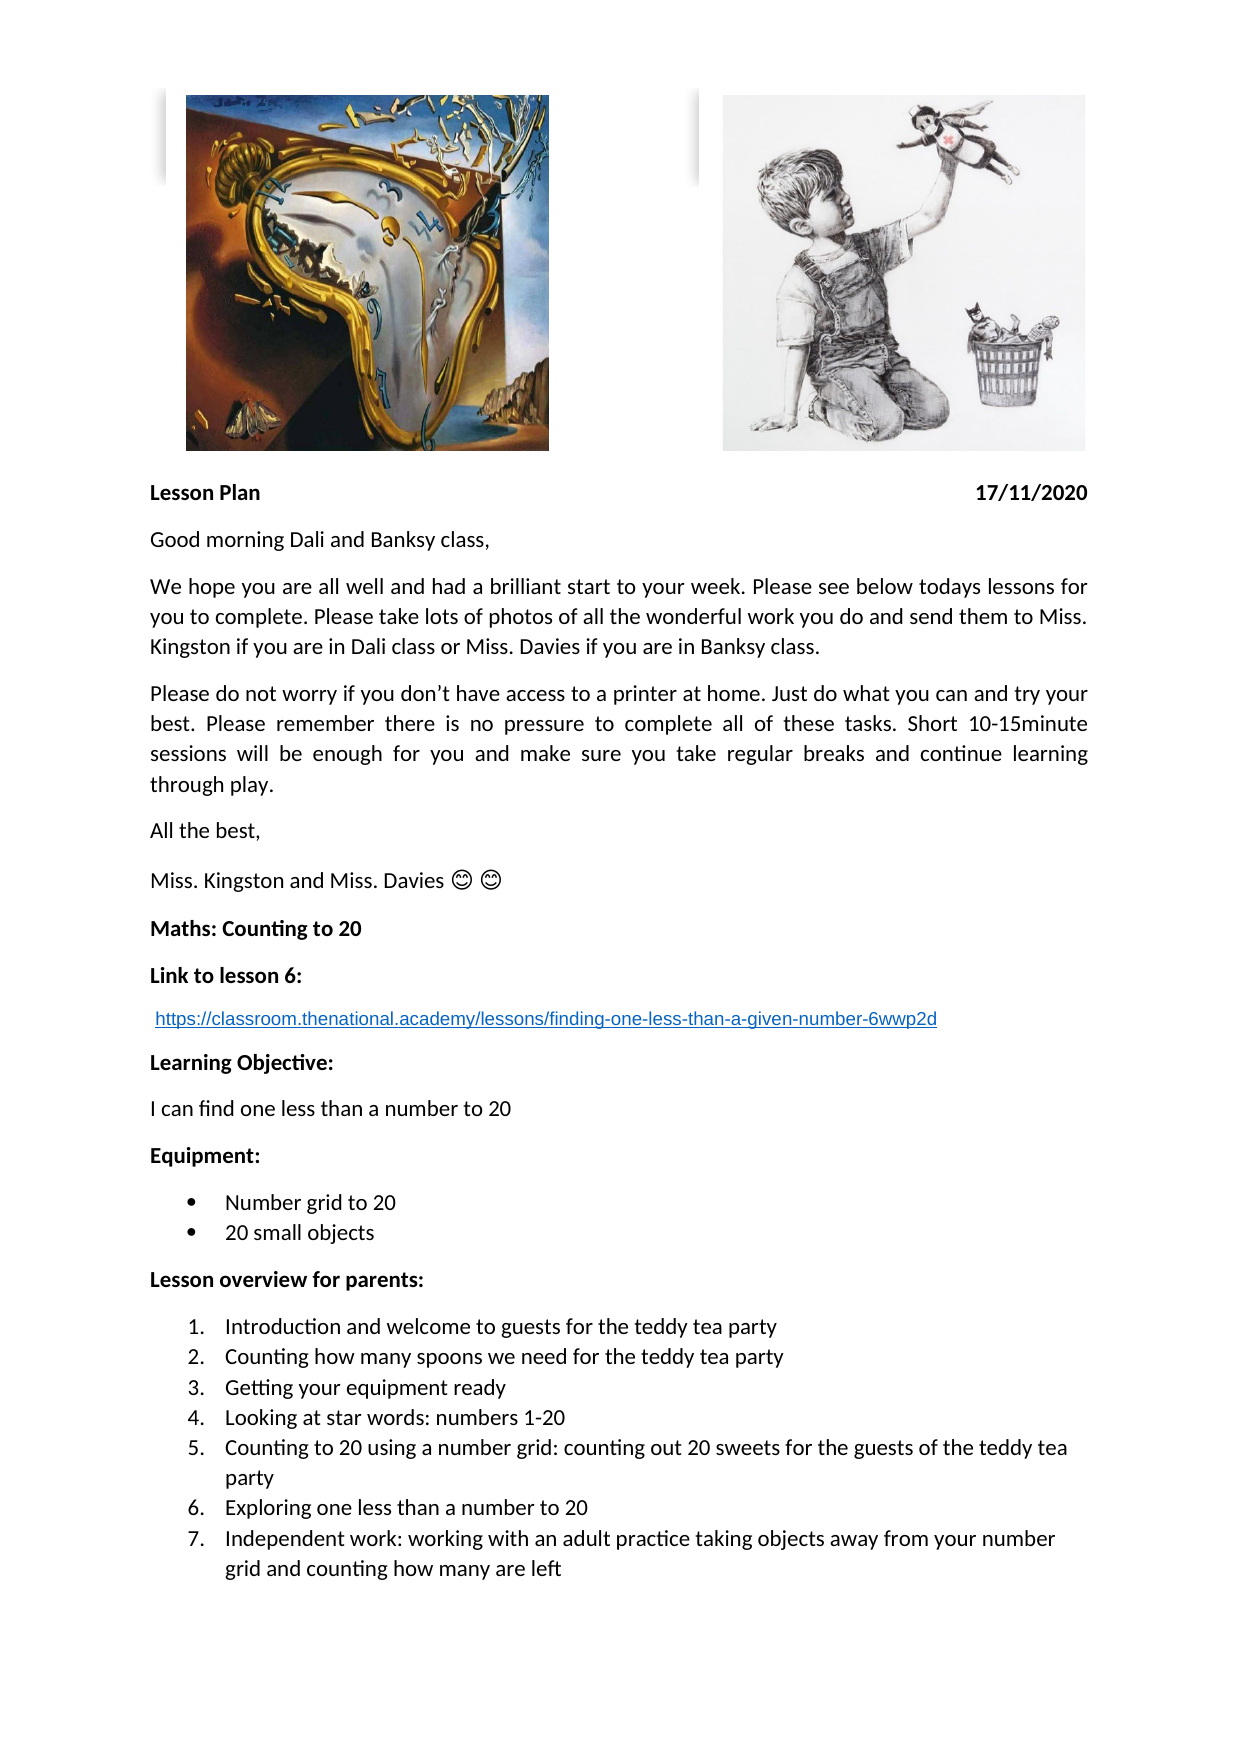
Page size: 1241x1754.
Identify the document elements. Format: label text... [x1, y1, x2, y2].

text Maths: Counting to 20 [150, 914, 1090, 942]
list Number grid to 20 [187, 1188, 1090, 1216]
list Introduction and welcome to guests for the teddy tea party [187, 1312, 1090, 1340]
list Counting how many spoons we need for the teddy tea party [187, 1342, 1090, 1370]
picture [720, 95, 1087, 451]
list Exploring one less than a number to 20 [187, 1493, 1090, 1521]
text Link to lesson 6: [150, 961, 1090, 989]
text Lesson Plan 17/11/2020 [150, 478, 1090, 506]
list 20 small objects [187, 1218, 1090, 1246]
text https://classroom.thenational.academy/lessons/finding-one-less-than-a-given-number-6wwp2d [150, 1008, 1090, 1029]
list Looking at star words: numbers 1-20 [187, 1403, 1090, 1431]
text Please do not worry if you don’t have access to a printer at home. Just do what you can and try your best. Please remember there is no pressure to complete all of these tasks. Short 10-15minute sessions will be enough for you and make sure you take regular breaks and continue learning through play. [150, 679, 1090, 798]
text I can find one less than a number to 20 [150, 1094, 1090, 1122]
list Counting to 20 using a number grid: counting out 20 sweets for the guests of the teddy tea party [187, 1433, 1090, 1491]
text Learning Objective: [150, 1048, 1090, 1076]
text Lesson overview for parents: [150, 1265, 1090, 1293]
text All the best, [150, 817, 1090, 845]
picture [186, 95, 549, 451]
text Miss. Kingston and Miss. Davies [150, 863, 1090, 895]
text We hope you are all well and had a brilliant start to your week. Please see below todays lessons for you to complete. Please take lots of photos of all the wonderful work you do and send them to Miss. Kingston if you are in Dali class or Miss. Davies if you are in Banksy class. [150, 572, 1090, 660]
list Getting your equipment ready [187, 1373, 1090, 1401]
list Independent work: working with an adult practice taking objects away from your number grid and counting how many are left [187, 1524, 1090, 1582]
text Good morning Dali and Banksy class, [150, 525, 1090, 553]
text Equipment: [150, 1141, 1090, 1169]
